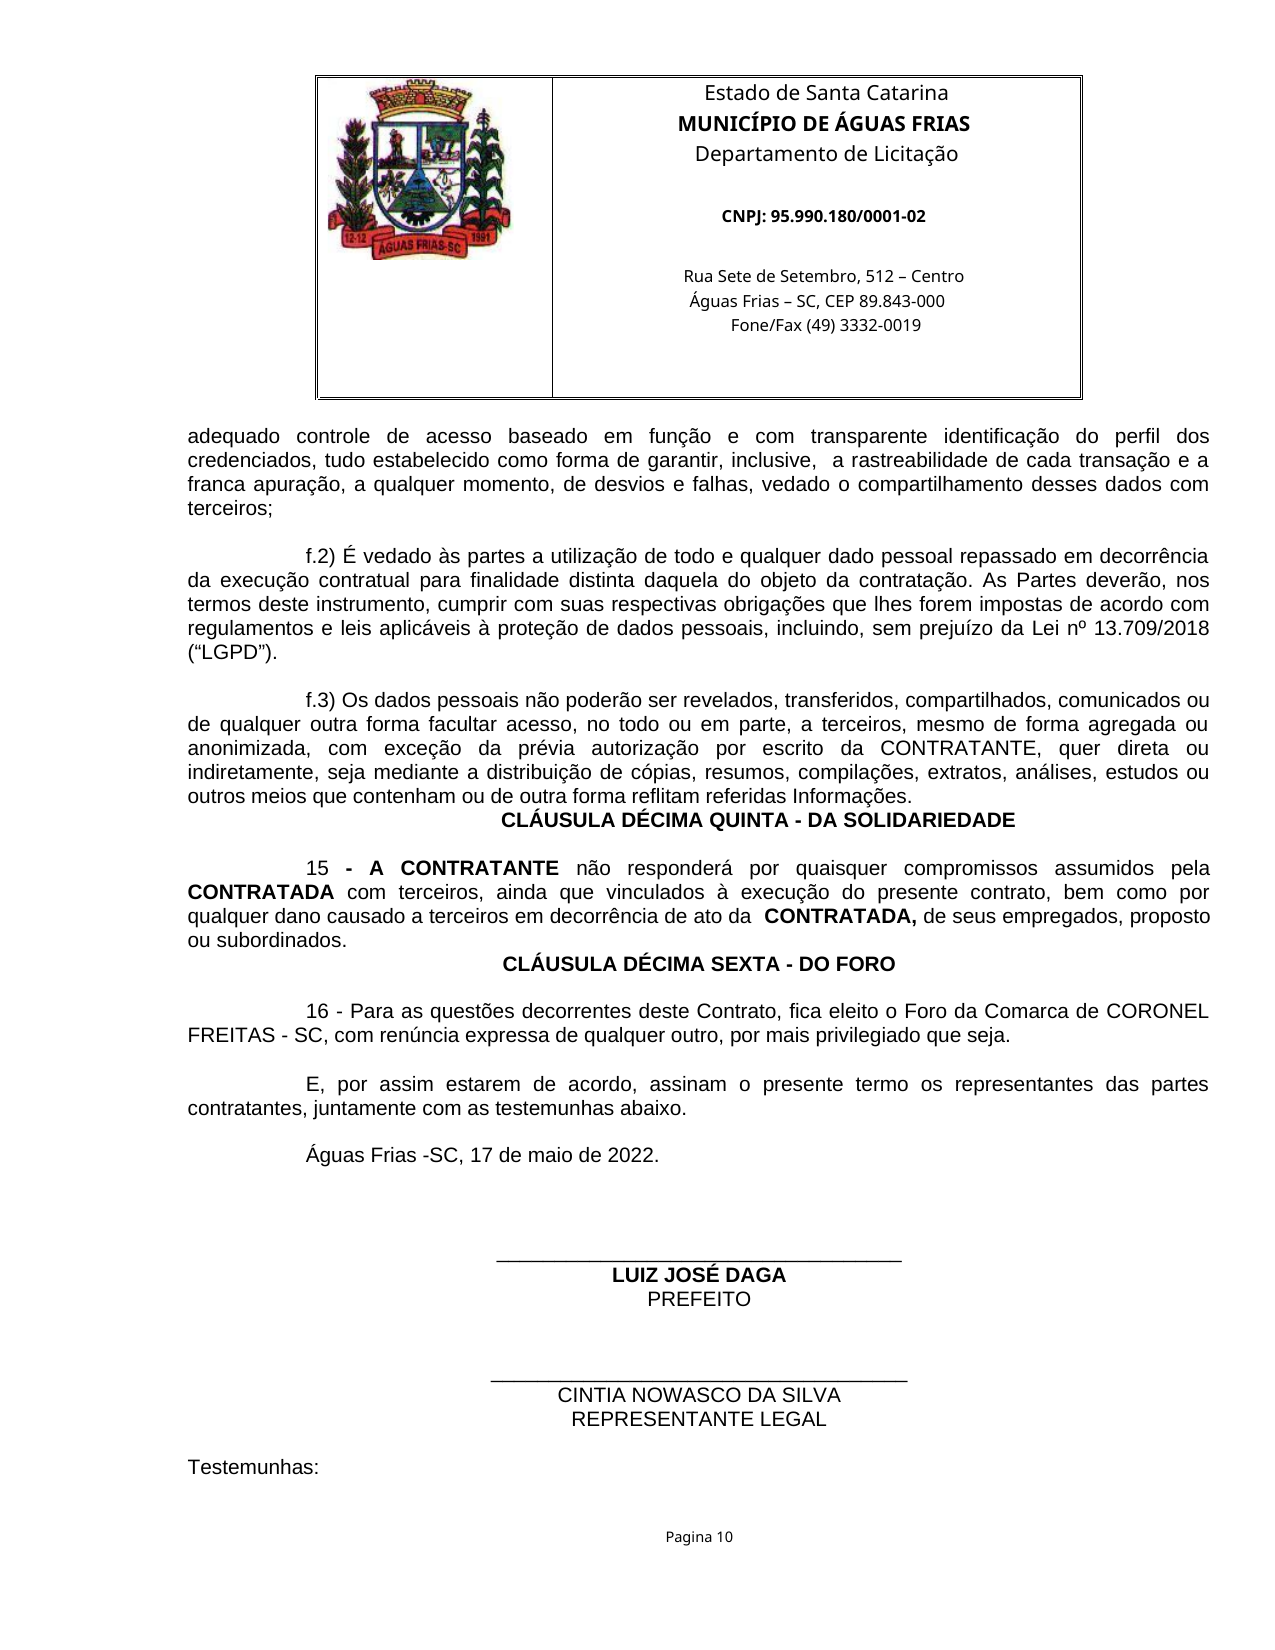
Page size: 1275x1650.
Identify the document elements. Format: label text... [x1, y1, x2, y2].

text REPRESENTANTE LEGAL [187, 1407, 1211, 1431]
text f.2) É vedado às partes a utilização de todo e qualquer dado pessoal repassado em decorrência da execução contratual para finalidade distinta daquela do objeto da contratação. As Partes deverão, nos termos deste instrumento, cumprir com suas respectivas obrigações que lhes forem impostas de acordo com regulamentos e leis aplicáveis à proteção de dados pessoais, incluindo, sem prejuízo da Lei nº 13.709/2018 (“LGPD”). [187, 544, 1211, 664]
text CLÁUSULA DÉCIMA QUINTA - DA SOLIDARIEDADE [187, 808, 1211, 832]
text Testemunhas: [187, 1455, 1211, 1479]
text E, por assim estarem de acordo, assinam o presente termo os representantes das partes contratantes, juntamente com as testemunhas abaixo. [187, 1071, 1211, 1119]
text LUIZ JOSÉ DAGA [187, 1263, 1211, 1287]
text PREFEITO [187, 1287, 1211, 1311]
text f.3) Os dados pessoais não poderão ser revelados, transferidos, compartilhados, comunicados ou de qualquer outra forma facultar acesso, no todo ou em parte, a terceiros, mesmo de forma agregada ou anonimizada, com exceção da prévia autorização por escrito da CONTRATANTE, quer direta ou indiretamente, seja mediante a distribuição de cópias, resumos, compilações, extratos, análises, estudos ou outros meios que contenham ou de outra forma reflitam referidas Informações. [187, 688, 1211, 808]
text CINTIA NOWASCO DA SILVA [187, 1383, 1211, 1407]
text CLÁUSULA DÉCIMA SEXTA - DO FORO [187, 951, 1211, 975]
picture [327, 78, 514, 260]
text ___________________________________ [187, 1239, 1211, 1263]
text 15 - A CONTRATANTE não responderá por quaisquer compromissos assumidos pela CONTRATADA com terceiros, ainda que vinculados à execução do presente contrato, bem como por qualquer dano causado a terceiros em decorrência de ato da CONTRATADA, de seus empregados, proposto ou subordinados. [187, 856, 1211, 951]
text Águas Frias -SC, 17 de maio de 2022. [187, 1143, 1211, 1167]
text ____________________________________ [187, 1359, 1211, 1383]
text 16 - Para as questões decorrentes deste Contrato, fica eleito o Foro da Comarca de CORONEL FREITAS - SC, com renúncia expressa de qualquer outro, por mais privilegiado que seja. [187, 999, 1211, 1047]
